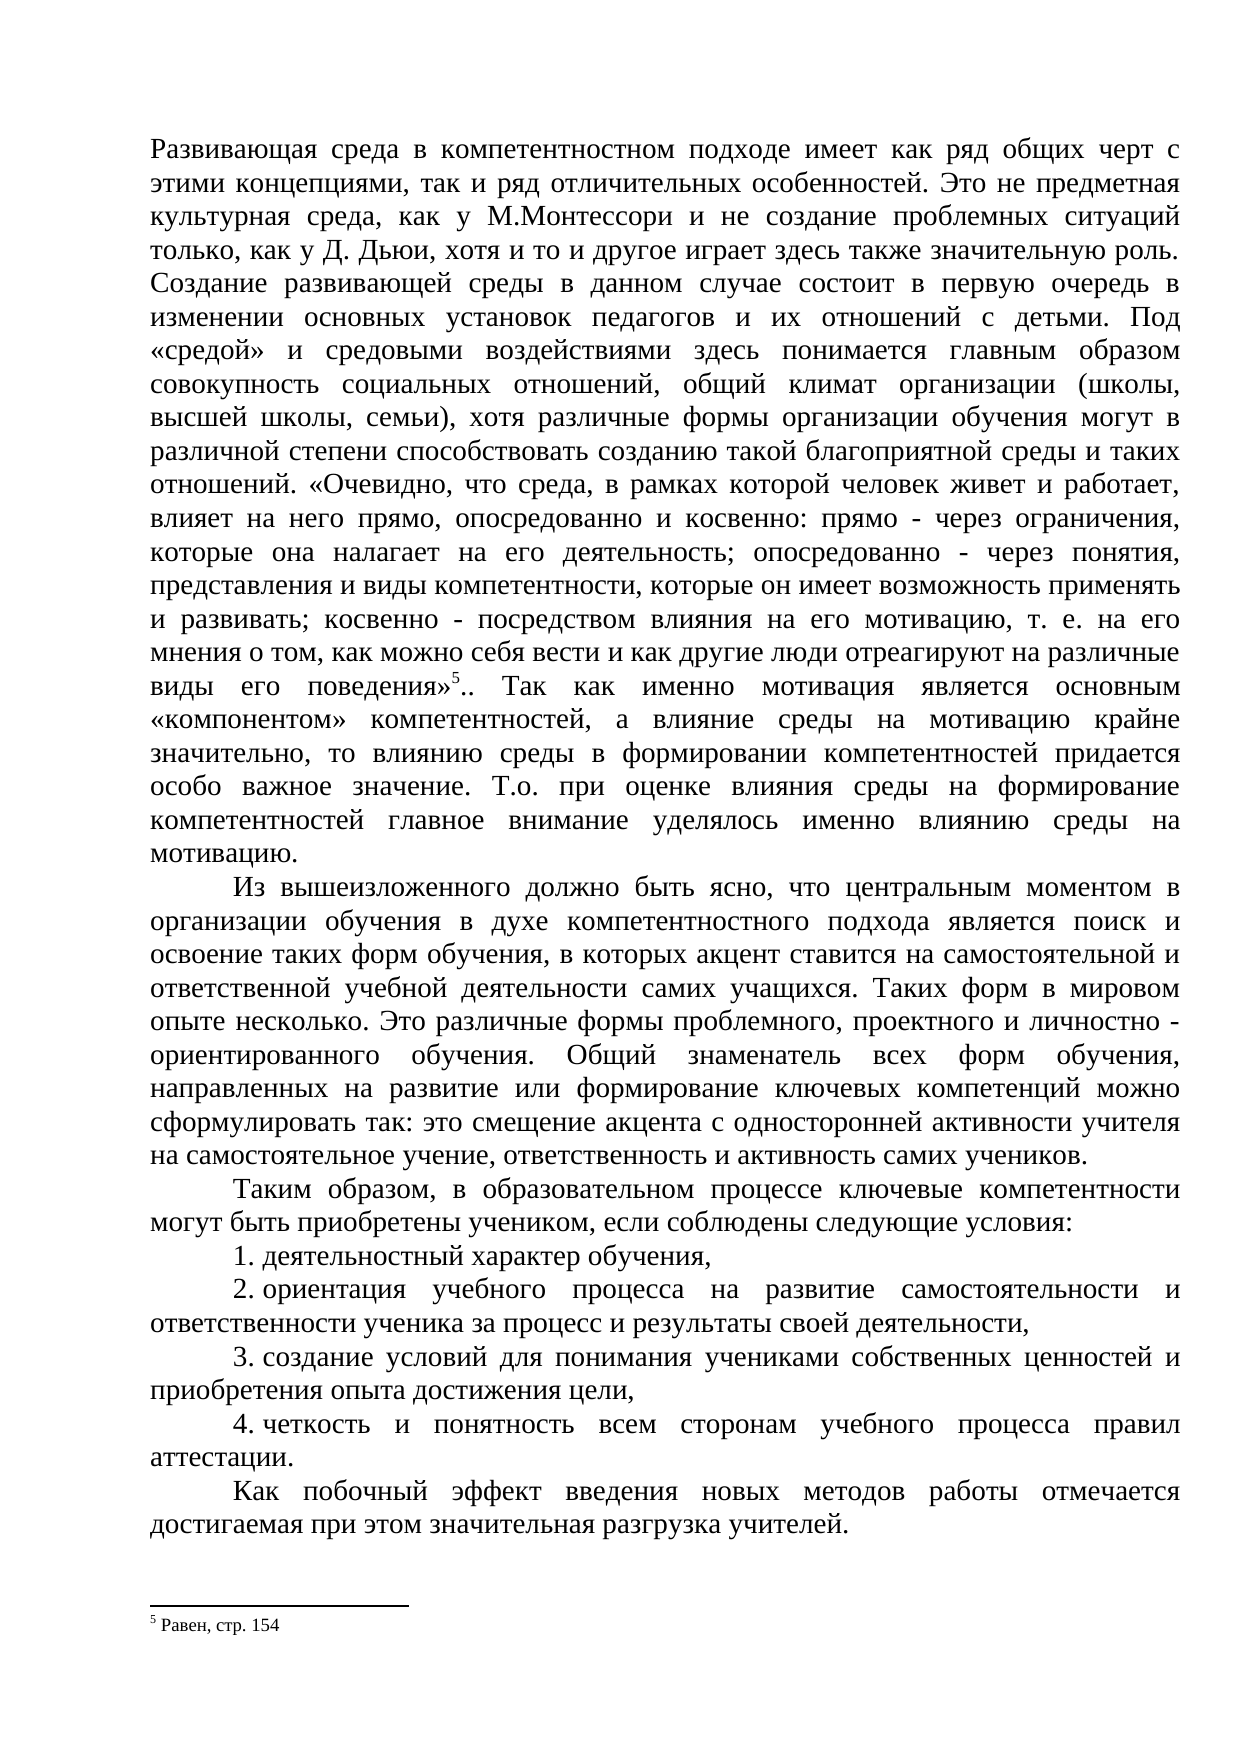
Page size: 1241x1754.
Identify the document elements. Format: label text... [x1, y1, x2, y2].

text Таким образом, в образовательном процессе ключевые компетентности могут быть приобретены учеником, если соблюдены следующие условия: [150, 1171, 1181, 1238]
list четкость и понятность всем сторонам учебного процесса правил аттестации. [150, 1406, 1181, 1473]
text Как побочный эффект введения новых методов работы отмечается достигаемая при этом значительная разгрузка учителей. [150, 1473, 1181, 1540]
text Из вышеизложенного должно быть ясно, что центральным моментом в организации обучения в духе компетентностного подхода является поиск и освоение таких форм обучения, в которых акцент ставится на самостоятельной и ответственной учебной деятельности самих учащихся. Таких форм в мировом опыте несколько. Это различные формы проблемного, проектного и личностно - ориентированного обучения. Общий знаменатель всех форм обучения, направленных на развитие или формирование ключевых компетенций можно сформулировать так: это смещение акцента с односторонней активности учителя на самостоятельное учение, ответственность и активность самих учеников. [150, 869, 1181, 1171]
list создание условий для понимания учениками собственных ценностей и приобретения опыта достижения цели, [150, 1339, 1181, 1406]
list ориентация учебного процесса на развитие самостоятельности и ответственности ученика за процесс и результаты своей деятельности, [150, 1272, 1181, 1339]
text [150, 131, 1181, 869]
list деятельностный характер обучения, [150, 1238, 1181, 1272]
